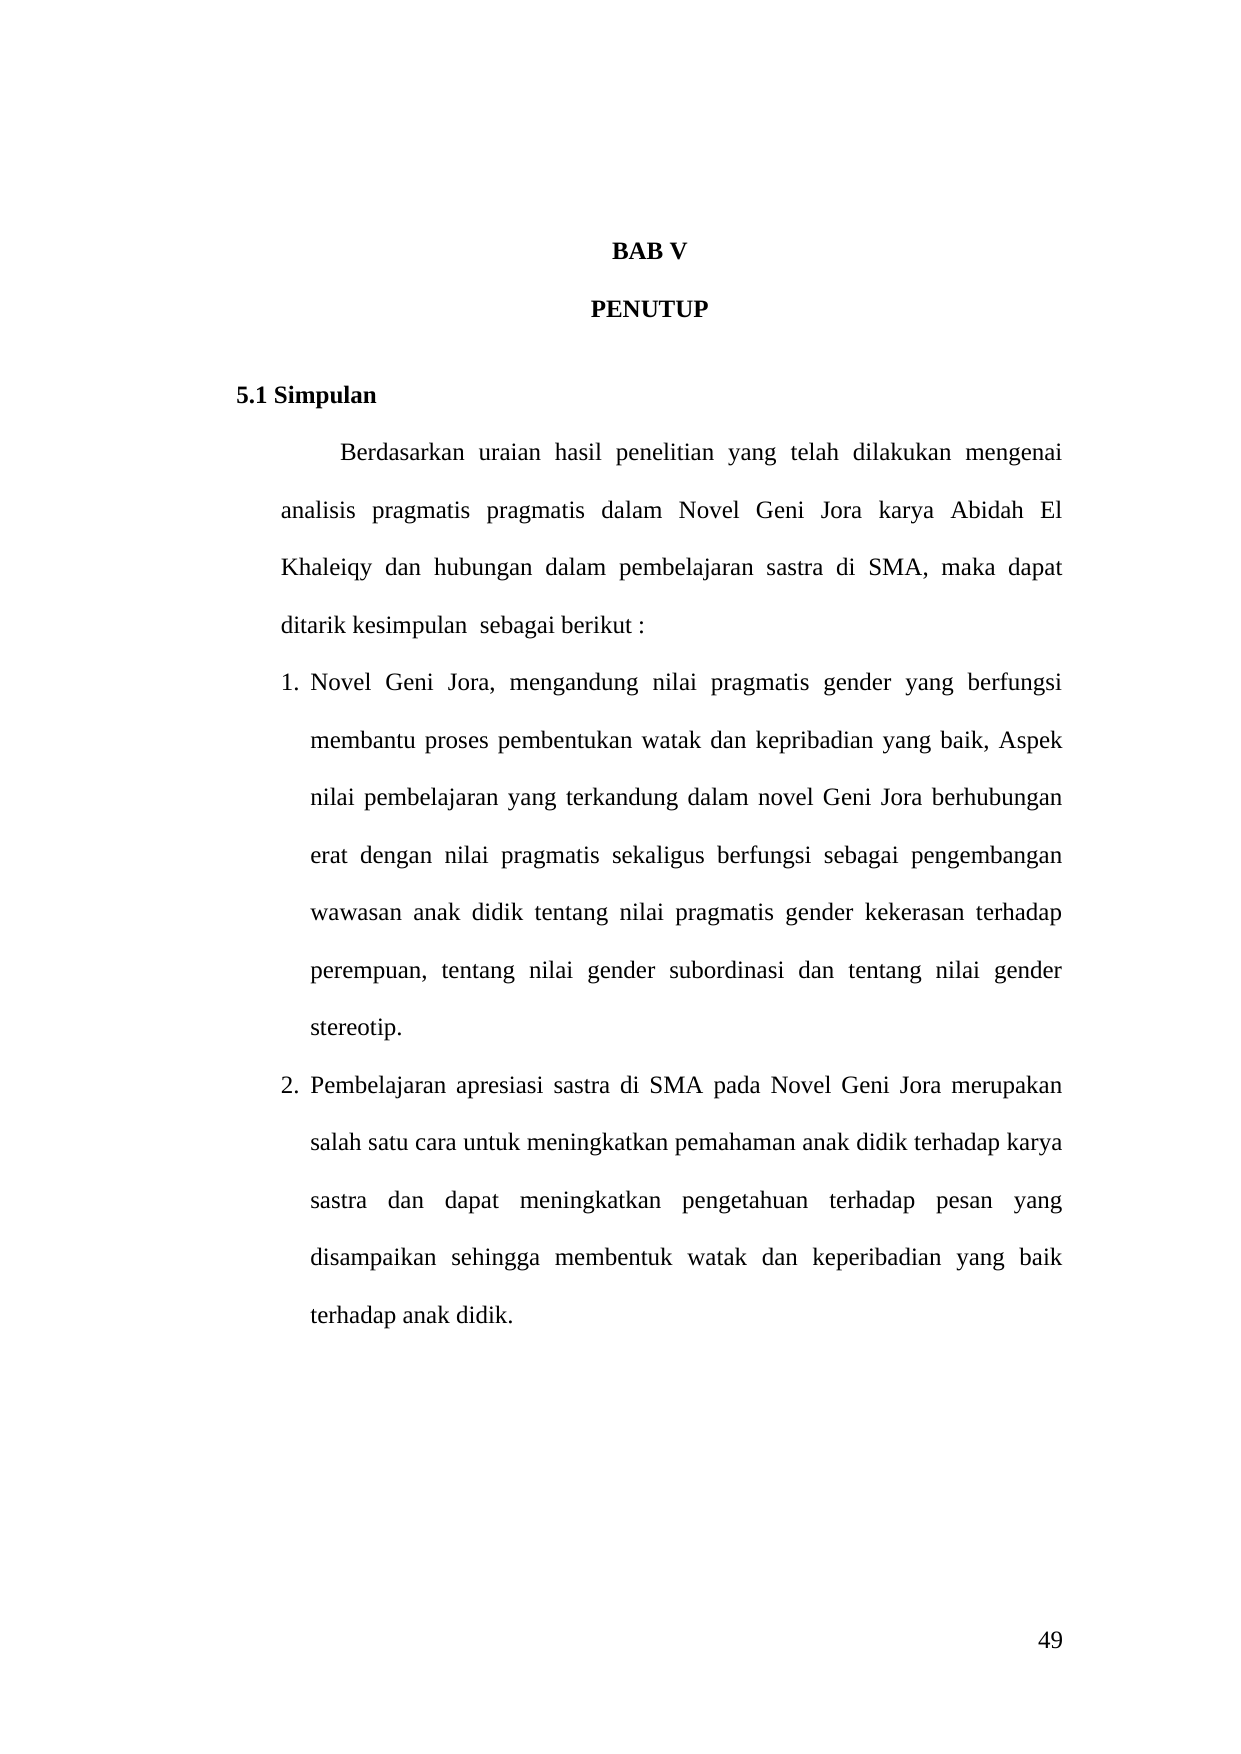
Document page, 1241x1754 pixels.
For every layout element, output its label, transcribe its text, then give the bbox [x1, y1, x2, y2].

text PENUTUP [236, 294, 1063, 322]
list Novel Geni Jora, mengandung nilai pragmatis gender yang berfungsi membantu proses pembentukan watak dan kepribadian yang baik, Aspek nilai pembelajaran yang terkandung dalam novel Geni Jora berhubungan erat dengan nilai pragmatis sekaligus berfungsi sebagai pengembangan wawasan anak didik tentang nilai pragmatis gender kekerasan terhadap perempuan, tentang nilai gender subordinasi dan tentang nilai gender stereotip. [281, 667, 1063, 1041]
text 5.1 Simpulan [236, 380, 1063, 409]
text BAB V [236, 236, 1063, 265]
list Pembelajaran apresiasi sastra di SMA pada Novel Geni Jora merupakan salah satu cara untuk meningkatkan pemahaman anak didik terhadap karya sastra dan dapat meningkatkan pengetahuan terhadap pesan yang disampaikan sehingga membentuk watak dan keperibadian yang baik terhadap anak didik. [281, 1070, 1063, 1329]
text Berdasarkan uraian hasil penelitian yang telah dilakukan mengenai analisis pragmatis pragmatis dalam Novel Geni Jora karya Abidah El Khaleiqy dan hubungan dalam pembelajaran sastra di SMA, maka dapat ditarik kesimpulan sebagai berikut : [281, 437, 1063, 639]
